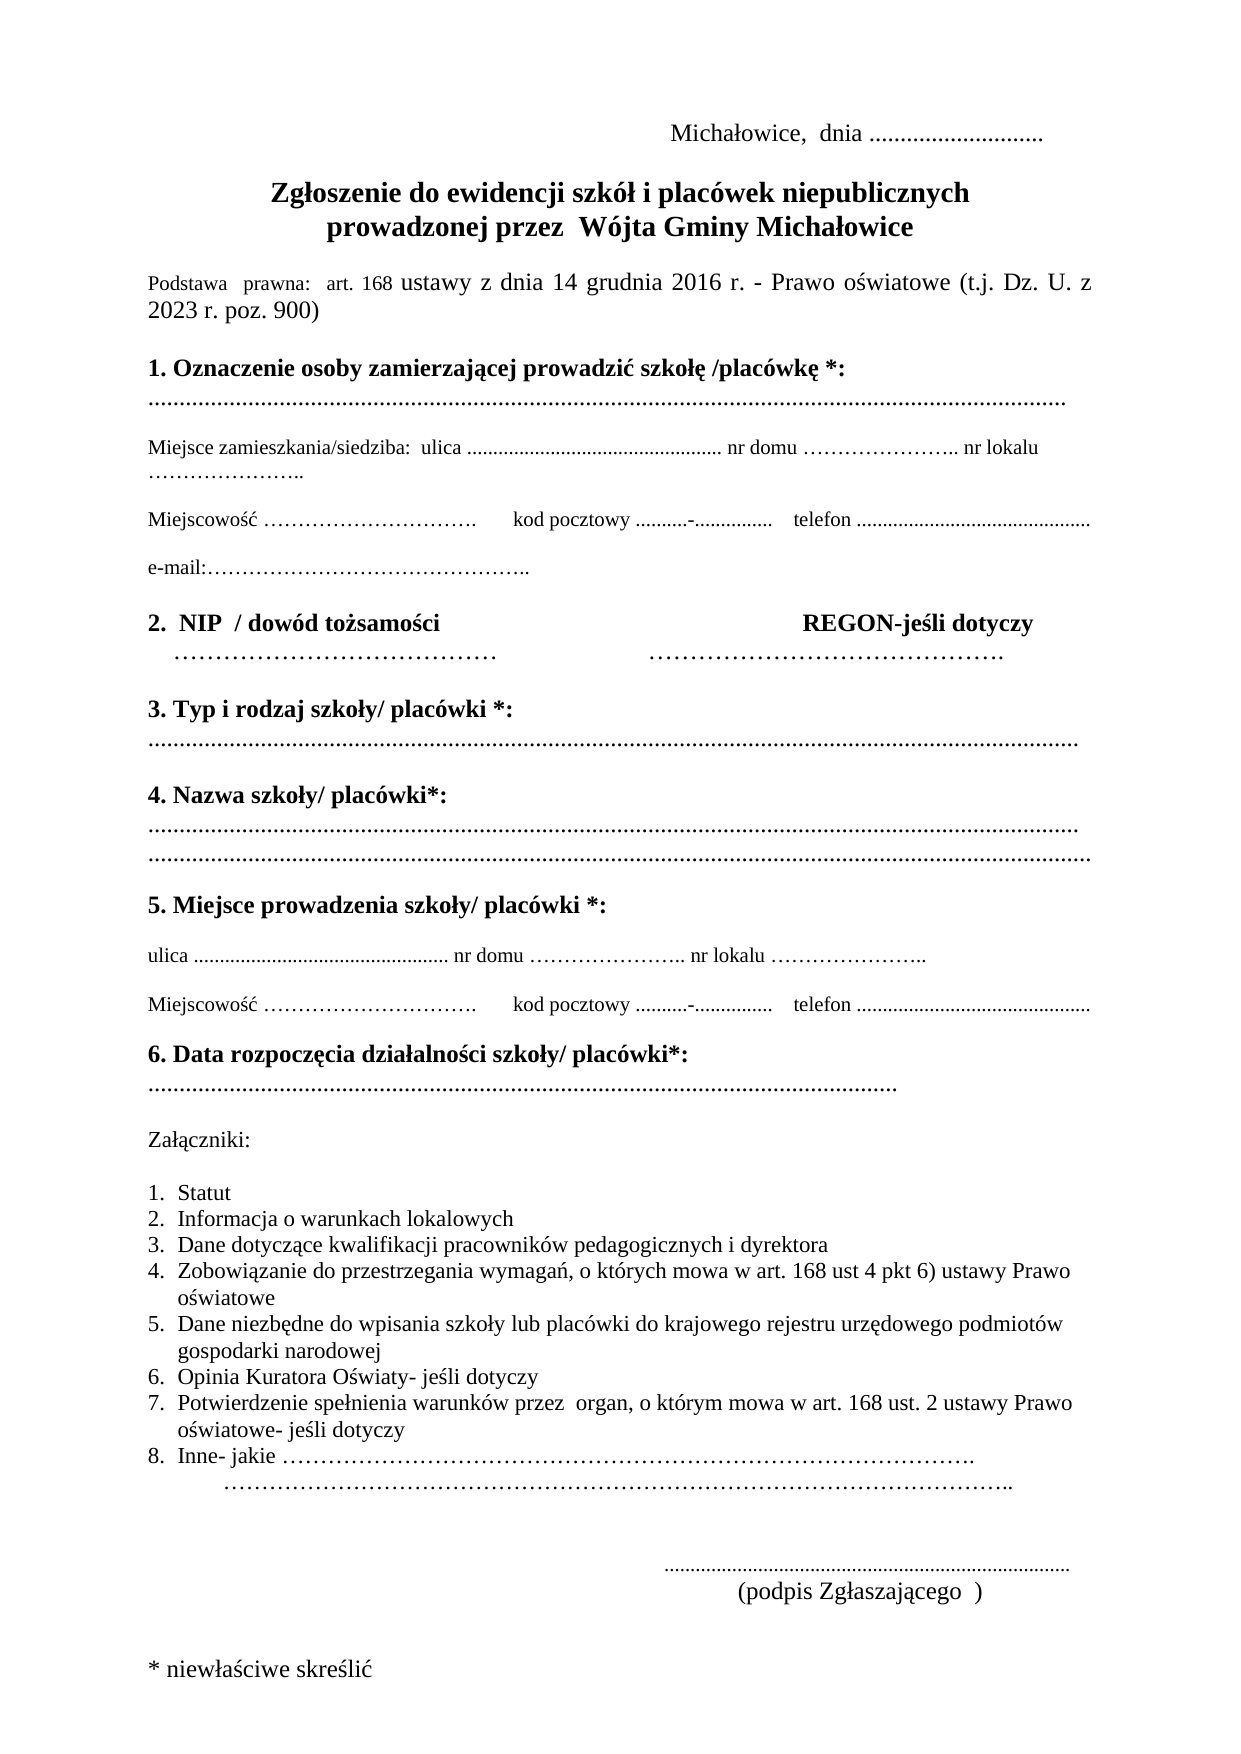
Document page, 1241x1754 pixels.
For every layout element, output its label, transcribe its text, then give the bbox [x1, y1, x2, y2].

text Załączniki: [148, 1126, 1092, 1152]
list Potwierdzenie spełnienia warunków przez organ, o którym mowa w art. 168 ust. 2 ustawy Prawo oświatowe- jeśli dotyczy [148, 1389, 1092, 1442]
text ........................................................................................................................ [148, 1068, 1092, 1097]
text 5. Miejsce prowadzenia szkoły/ placówki *: [148, 891, 1092, 919]
text 1. Oznaczenie osoby zamierzającej prowadzić szkołę /placówkę *: [148, 353, 1092, 382]
list Dane niezbędne do wpisania szkoły lub placówki do krajowego rejestru urzędowego podmiotów gospodarki narodowej [148, 1310, 1092, 1363]
text ………………………………………………………………………………………….. [223, 1468, 1092, 1495]
text Michałowice, dnia ............................ [148, 118, 1092, 147]
text Miejscowość …………………………. kod pocztowy ..........-............... telefon ............................................. [148, 991, 1092, 1016]
subtitle prowadzonej przez Wójta Gminy Michałowice [148, 209, 1092, 243]
list Statut [148, 1178, 1092, 1205]
text .............................................................................. [590, 1552, 1092, 1576]
list Opinia Kuratora Oświaty- jeśli dotyczy [148, 1363, 1092, 1389]
subtitle Zgłoszenie do ewidencji szkół i placówek niepublicznych [148, 176, 1092, 209]
text ....................................................................................................................................................... [148, 838, 1092, 866]
text Miejsce zamieszkania/siedziba: ulica ................................................. nr domu ………………….. nr lokalu ………………….. [148, 434, 1092, 483]
text ..................................................................................................................................................... [148, 723, 1092, 751]
text 4. Nazwa szkoły/ placówki*: [148, 780, 1092, 809]
list Informacja o warunkach lokalowych [148, 1205, 1092, 1231]
list Inne- jakie ………………………………………………………………………………. [148, 1442, 1092, 1468]
text ………………………………… ……………………………………. [148, 636, 1092, 665]
text ..................................................................................................................................................... [148, 809, 1092, 838]
text ulica ................................................. nr domu ………………….. nr lokalu ………………….. [148, 943, 1092, 967]
text (podpis Zgłaszającego ) [664, 1576, 1092, 1605]
list Dane dotyczące kwalifikacji pracowników pedagogicznych i dyrektora [148, 1231, 1092, 1258]
text e-mail:……………………………………….. [148, 555, 1092, 579]
text 3. Typ i rodzaj szkoły/ placówki *: [148, 694, 1092, 723]
text ................................................................................................................................................... [148, 382, 1092, 411]
text Miejscowość …………………………. kod pocztowy ..........-............... telefon ............................................. [148, 507, 1092, 531]
text Podstawa prawna: art. 168 ustawy z dnia 14 grudnia 2016 r. - Prawo oświatowe (t.j. Dz. U. z 2023 r. poz. 900) [148, 267, 1092, 324]
text 6. Data rozpoczęcia działalności szkoły/ placówki*: [148, 1039, 1092, 1068]
text 2. NIP / dowód tożsamości REGON-jeśli dotyczy [148, 608, 1092, 636]
list Zobowiązanie do przestrzegania wymagań, o których mowa w art. 168 ust 4 pkt 6) ustawy Prawo oświatowe [148, 1258, 1092, 1310]
